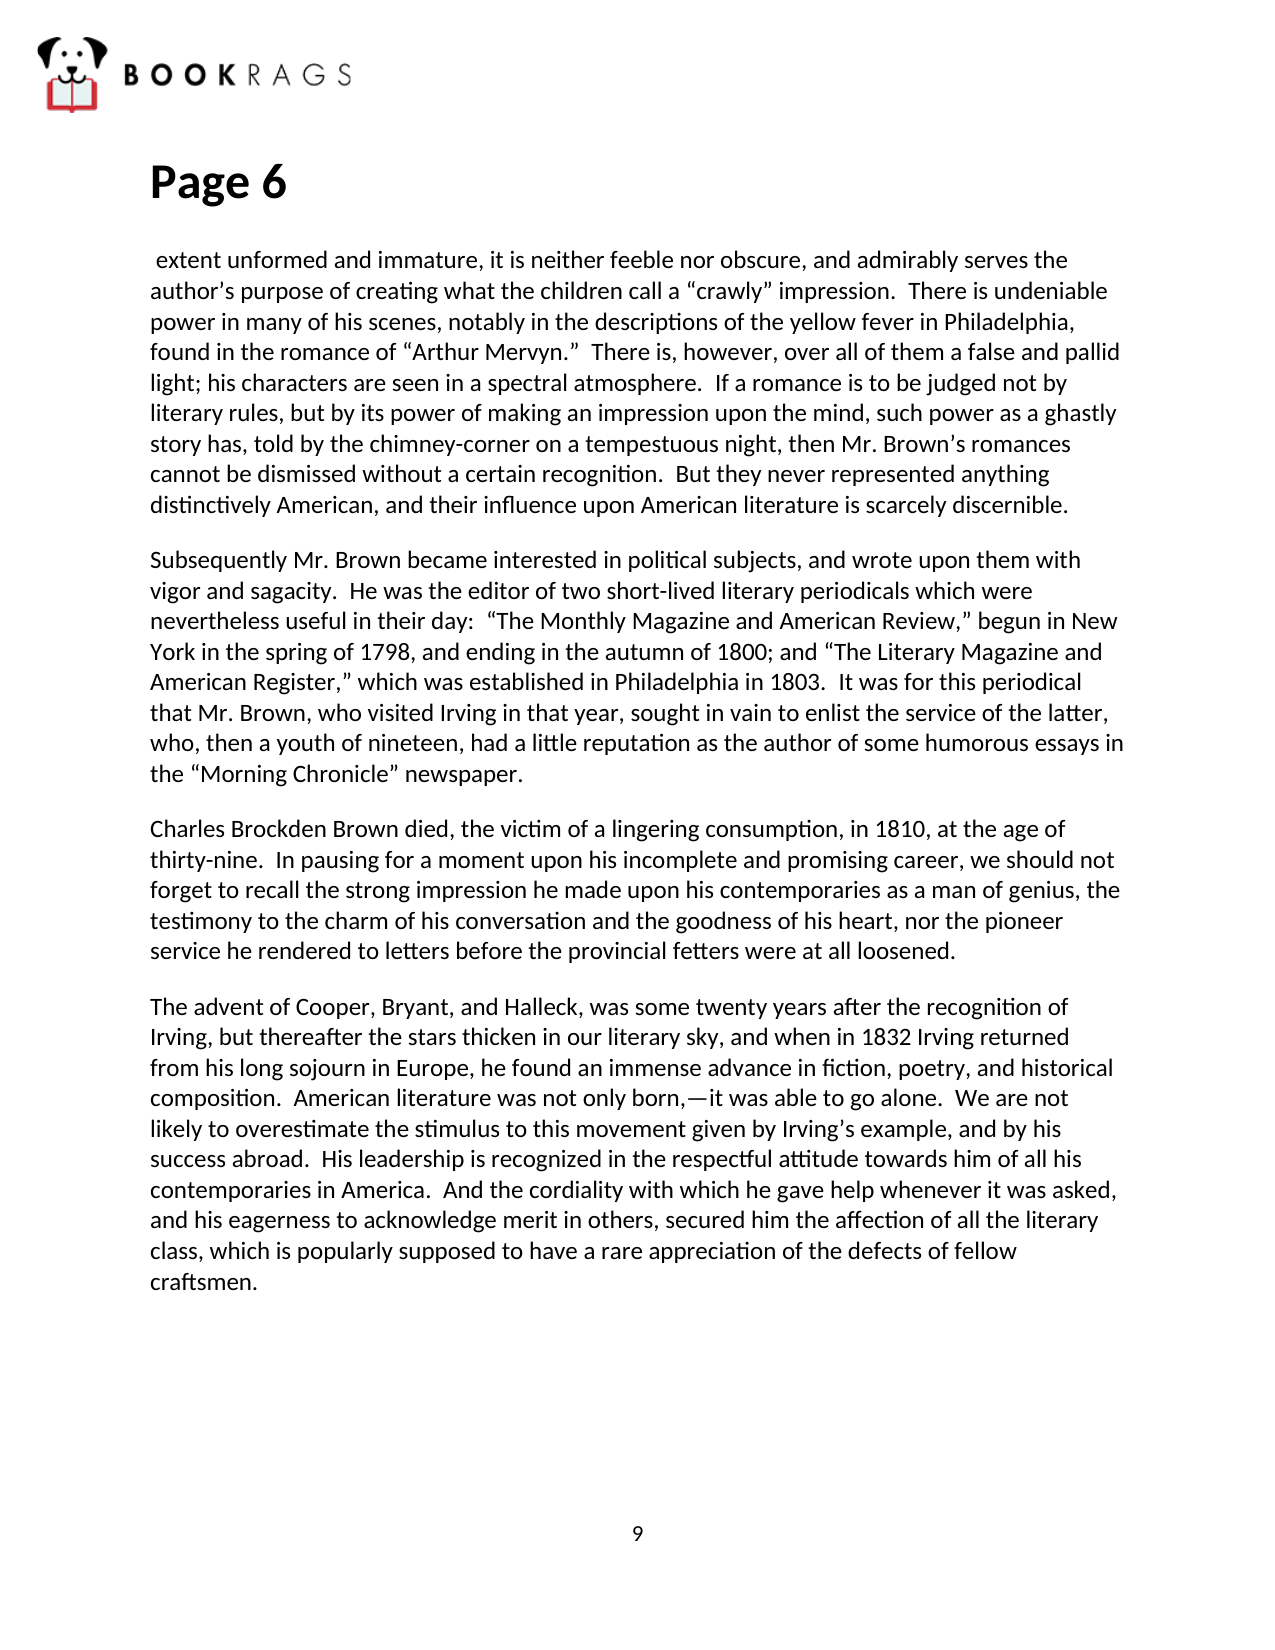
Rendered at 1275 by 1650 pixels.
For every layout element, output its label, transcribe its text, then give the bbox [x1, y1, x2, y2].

text Charles Brockden Brown died, the victim of a lingering consumption, in 1810, at the age of thirty-nine. In pausing for a moment upon his incomplete and promising career, we should not forget to recall the strong impression he made upon his contemporaries as a man of genius, the testimony to the charm of his conversation and the goodness of his heart, nor the pioneer service he rendered to letters before the provincial fetters were at all loosened. [150, 813, 1125, 966]
text The advent of Cooper, Bryant, and Halleck, was some twenty years after the recognition of Irving, but thereafter the stars thicken in our literary sky, and when in 1832 Irving returned from his long sojourn in Europe, he found an immense advance in fiction, poetry, and historical composition. American literature was not only born,—­it was able to go alone. We are not likely to overestimate the stimulus to this movement given by Irving’s example, and by his success abroad. His leadership is recognized in the respectful attitude towards him of all his contemporaries in America. And the cordiality with which he gave help whenever it was asked, and his eagerness to acknowledge merit in others, secured him the affection of all the literary class, which is popularly supposed to have a rare appreciation of the defects of fellow craftsmen. [150, 991, 1125, 1296]
text Subsequently Mr. Brown became interested in political subjects, and wrote upon them with vigor and sagacity. He was the editor of two short-lived literary periodicals which were nevertheless useful in their day: “The Monthly Magazine and American Review,” begun in New York in the spring of 1798, and ending in the autumn of 1800; and “The Literary Magazine and American Register,” which was established in Philadelphia in 1803. It was for this periodical that Mr. Brown, who visited Irving in that year, sought in vain to enlist the service of the latter, who, then a youth of nineteen, had a little reputation as the author of some humorous essays in the “Morning Chronicle” newspaper. [150, 544, 1125, 788]
text Page 6 [150, 150, 1125, 211]
text extent unformed and immature, it is neither feeble nor obscure, and admirably serves the author’s purpose of creating what the children call a “crawly” impression. There is undeniable power in many of his scenes, notably in the descriptions of the yellow fever in Philadelphia, found in the romance of “Arthur Mervyn.” There is, however, over all of them a false and pallid light; his characters are seen in a spectral atmosphere. If a romance is to be judged not by literary rules, but by its power of making an impression upon the mind, such power as a ghastly story has, told by the chimney-corner on a tempestuous night, then Mr. Brown’s romances cannot be dismissed without a certain recognition. But they never represented anything distinctively American, and their influence upon American literature is scarcely discernible. [150, 244, 1125, 519]
picture [37, 37, 351, 113]
